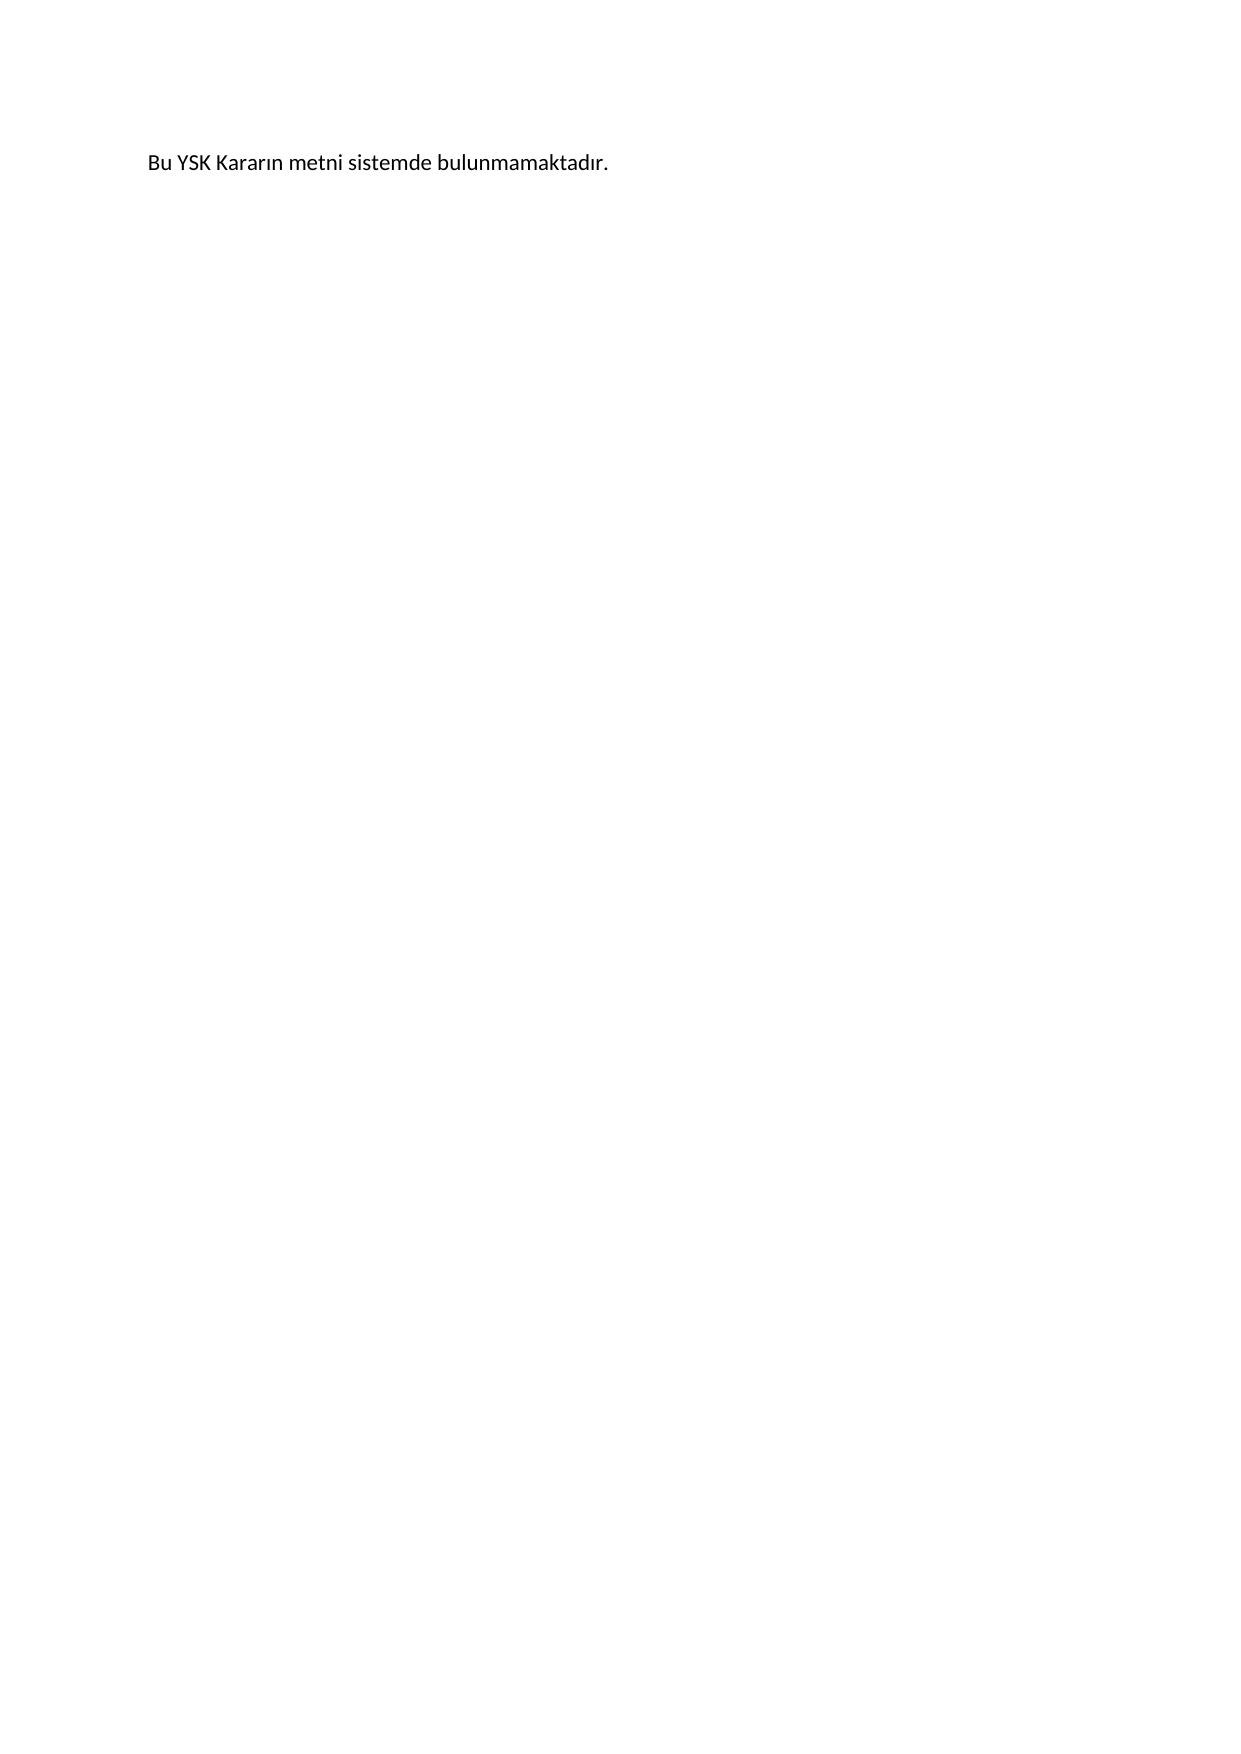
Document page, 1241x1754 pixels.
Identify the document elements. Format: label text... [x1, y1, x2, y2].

text Bu YSK Kararın metni sistemde bulunmamaktadır. [148, 148, 1093, 176]
